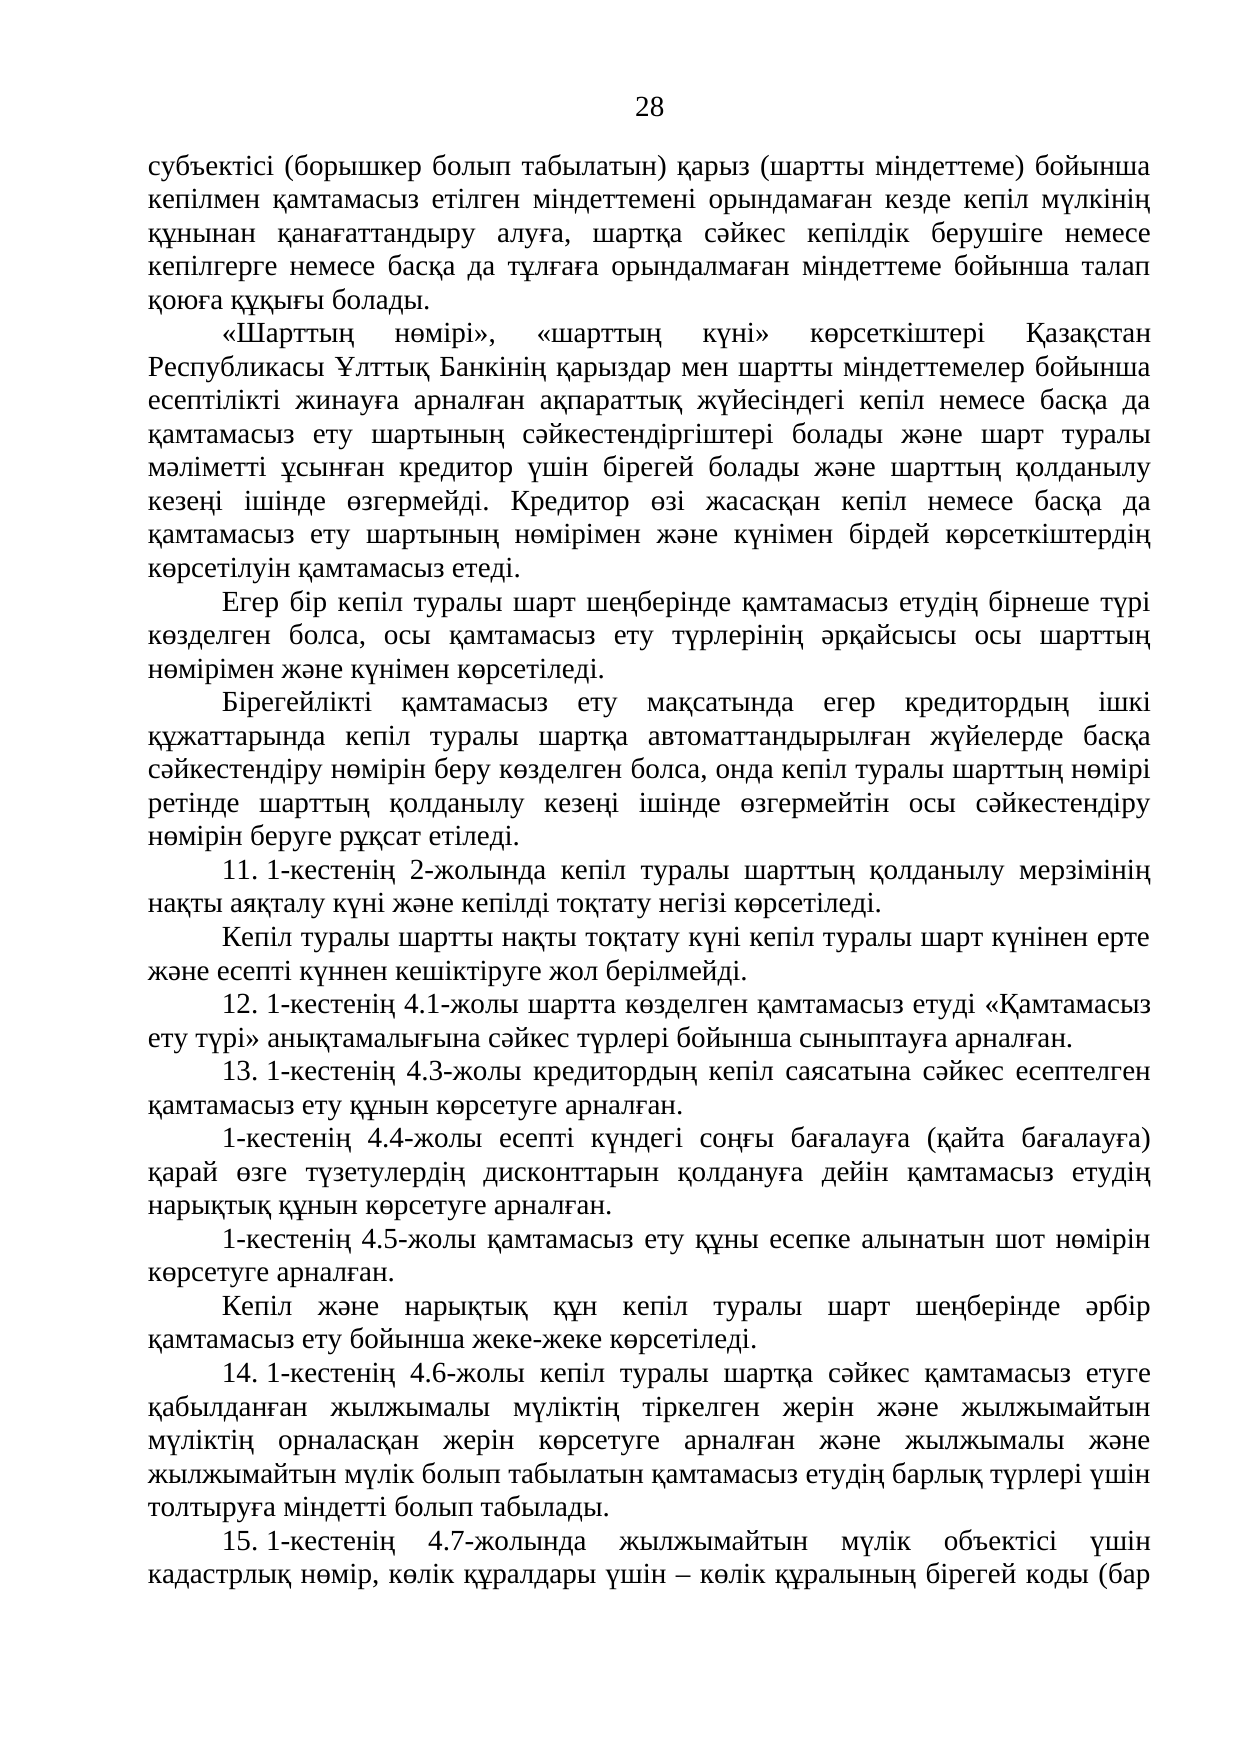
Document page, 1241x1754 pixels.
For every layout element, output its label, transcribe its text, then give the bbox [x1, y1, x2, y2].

text 1-кестенің 4.5-жолы қамтамасыз ету құны есепке алынатын шот нөмірін көрсетуге арналған. [148, 1221, 1152, 1288]
text Бірегейлікті қамтамасыз ету мақсатында егер кредитордың iшкi құжаттарында кепіл туралы шартқа автоматтандырылған жүйелерде басқа сәйкестендіру нөмірін беру көзделген болса, онда кепіл туралы шарттың нөмірі ретінде шарттың қолданылу кезеңі ішінде өзгермейтін осы сәйкестендіру нөмірін беруге рұқсат етіледі. [148, 684, 1152, 852]
text Кепіл және нарықтық құн кепіл туралы шарт шеңберінде әрбір қамтамасыз ету бойынша жеке-жеке көрсетіледі. [148, 1288, 1152, 1355]
list 1-кестенің 2-жолында кепіл туралы шарттың қолданылу мерзімінің нақты аяқталу күні және кепілді тоқтату негізі көрсетіледі. [148, 852, 1152, 919]
list 1-кестенің 4.1-жолы шартта көзделген қамтамасыз етуді «Қамтамасыз ету түрі» анықтамалығына сәйкес түрлері бойынша сыныптауға арналған. [148, 986, 1152, 1053]
text Кепіл туралы шартты нақты тоқтату күні кепіл туралы шарт күнінен ерте және есепті күннен кешіктіруге жол берілмейді. [148, 919, 1152, 986]
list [148, 148, 1152, 315]
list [148, 1523, 1152, 1590]
list 1-кестенің 4.3-жолы кредитордың кепіл саясатына сәйкес есептелген қамтамасыз ету құнын көрсетуге арналған. [148, 1053, 1152, 1120]
text 1-кестенің 4.4-жолы есепті күндегі соңғы бағалауға (қайта бағалауға) қарай өзге түзетулердің дисконттарын қолдануға дейін қамтамасыз етудің нарықтық құнын көрсетуге арналған. [148, 1120, 1152, 1221]
text «Шарттың нөмірі», «шарттың күні» көрсеткіштері Қазақстан Республикасы Ұлттық Банкінің қарыздар мен шартты міндеттемелер бойынша есептілікті жинауға арналған ақпараттық жүйесіндегі кепіл немесе басқа да қамтамасыз ету шартының сәйкестендіргіштері болады және шарт туралы мәліметті ұсынған кредитор үшін бірегей болады және шарттың қолданылу кезеңі ішінде өзгермейді. Кредитор өзі жасасқан кепіл немесе басқа да қамтамасыз ету шартының нөмірімен және күнімен бірдей көрсеткіштердің көрсетілуін қамтамасыз етеді. [148, 315, 1152, 584]
text Егер бір кепіл туралы шарт шеңберінде қамтамасыз етудің бірнеше түрі көзделген болса, осы қамтамасыз ету түрлерінің әрқайсысы осы шарттың нөмірімен және күнімен көрсетіледі. [148, 584, 1152, 684]
list 1-кестенің 4.6-жолы кепіл туралы шартқа сәйкес қамтамасыз етуге қабылданған жылжымалы мүліктің тіркелген жерін және жылжымайтын мүліктің орналасқан жерін көрсетуге арналған және жылжымалы және жылжымайтын мүлік болып табылатын қамтамасыз етудің барлық түрлері үшін толтыруға міндетті болып табылады. [148, 1355, 1152, 1523]
